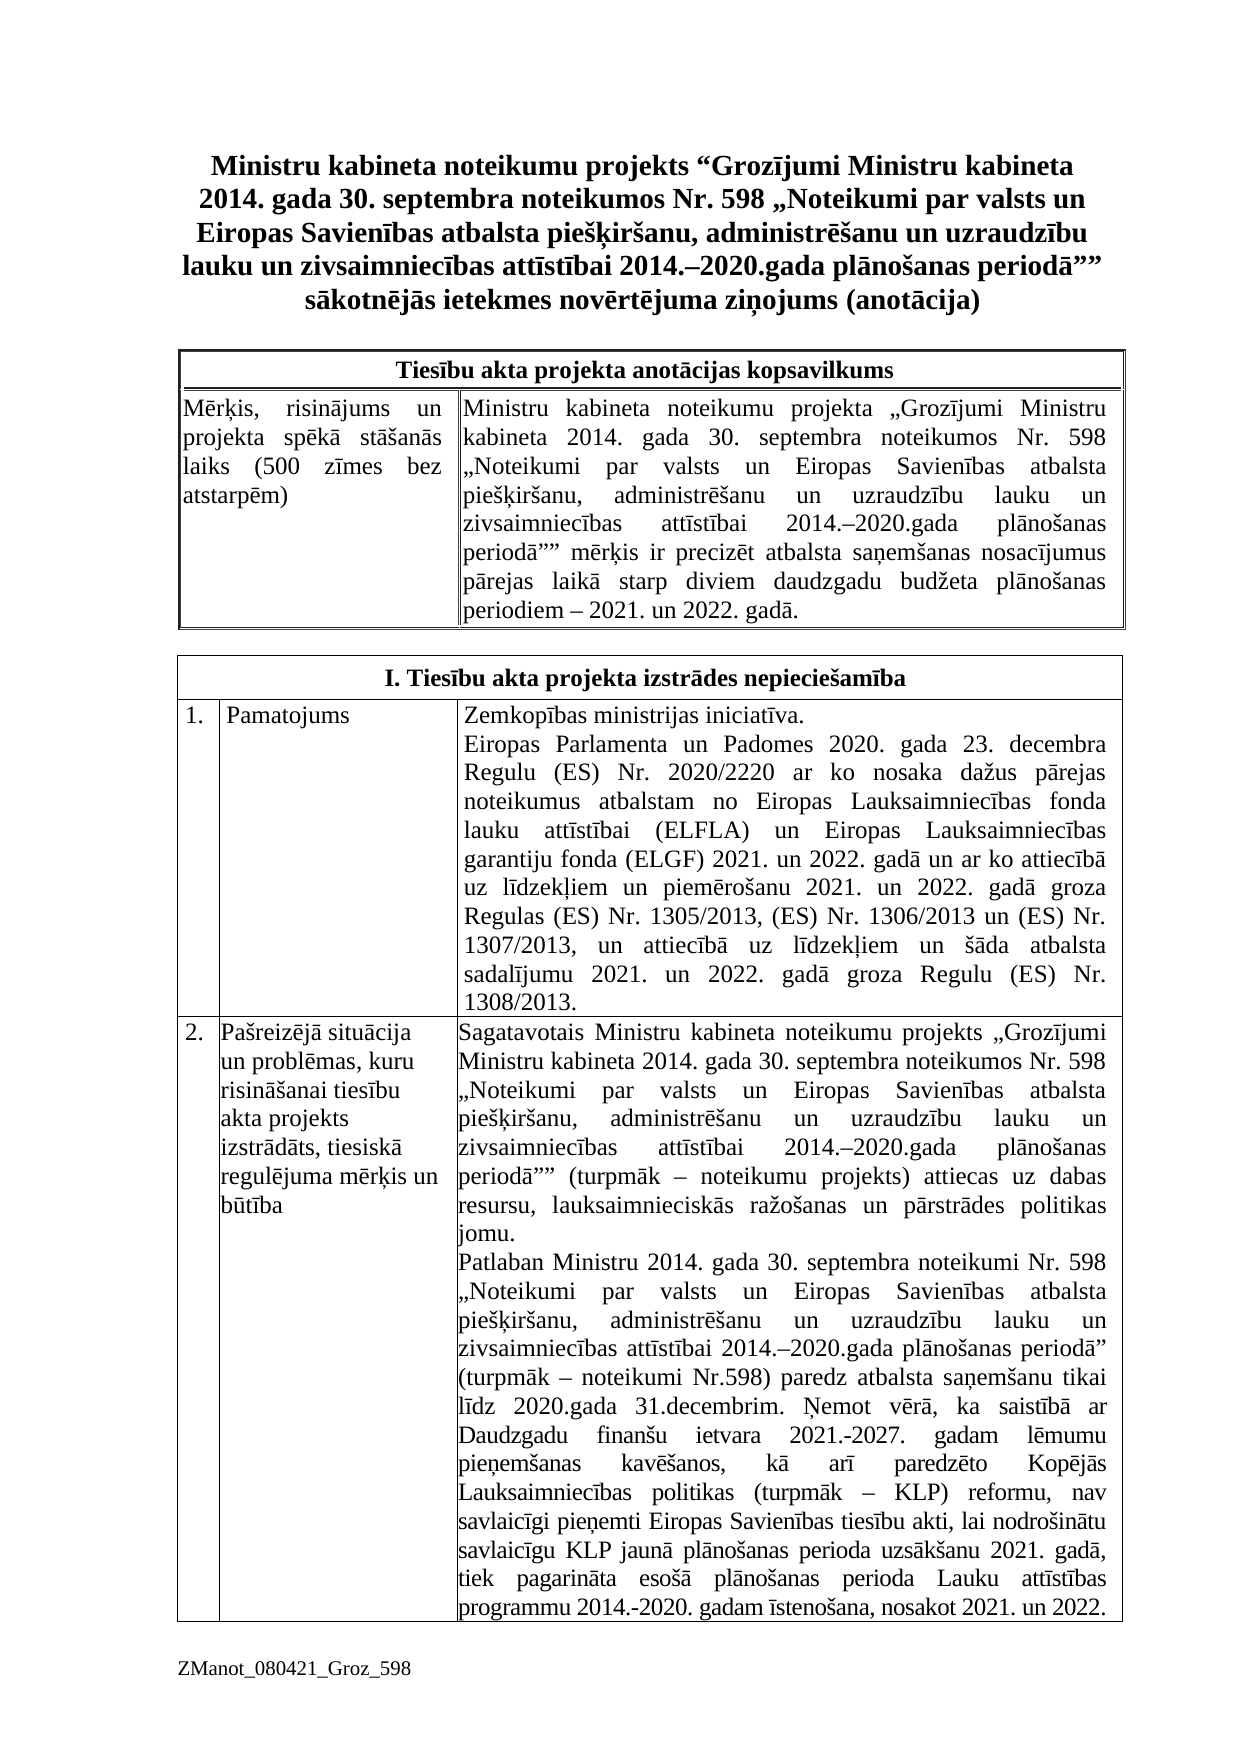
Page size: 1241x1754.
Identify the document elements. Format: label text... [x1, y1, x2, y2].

table_cell Pamatojums [220, 700, 457, 1016]
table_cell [220, 1017, 457, 1621]
table_cell 2. [178, 1017, 219, 1621]
table_cell 1. [178, 700, 219, 1016]
table_header Tiesību akta projekta anotācijas kopsavilkums [181, 352, 1123, 387]
table_cell Zemkopības ministrijas iniciatīva. Eiropas Parlamenta un Padomes 2020. gada 23. decembra Regulu (ES) Nr. 2020/2220 ar ko nosaka dažus pārejas noteikumus atbalstam no Eiropas Lauksaimniecības fonda lauku attīstībai (ELFLA) un Eiropas Lauksaimniecības garantiju fonda (ELGF) 2021. un 2022. gadā un ar ko attiecībā uz līdzekļiem un piemērošanu 2021. un 2022. gadā groza Regulas (ES) Nr. 1305/2013, (ES) Nr. 1306/2013 un (ES) Nr. 1307/2013, un attiecībā uz līdzekļiem un šāda atbalsta sadalījumu 2021. un 2022. gadā groza Regulu (ES) Nr. 1308/2013. [458, 700, 1122, 1016]
table_header I. Tiesību akta projekta izstrādes nepieciešamība [178, 656, 1122, 699]
table_cell Ministru kabineta noteikumu projekta „Grozījumi Ministru kabineta 2014. gada 30. septembra noteikumos Nr. 598 „Noteikumi par valsts un Eiropas Savienības atbalsta piešķiršanu, administrēšanu un uzraudzību lauku un zivsaimniecības attīstībai 2014.–2020.gada plānošanas periodā”” mērķis ir precizēt atbalsta saņemšanas nosacījumus pārejas laikā starp diviem daudzgadu budžeta plānošanas periodiem – 2021. un 2022. gadā. [460, 387, 1123, 627]
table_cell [458, 1017, 1122, 1621]
text Ministru kabineta noteikumu projekts “Grozījumi Ministru kabineta 2014. gada 30. septembra noteikumos Nr. 598 „Noteikumi par valsts un Eiropas Savienības atbalsta piešķiršanu, administrēšanu un uzraudzību lauku un zivsaimniecības attīstībai 2014.–2020.gada plānošanas periodā”” sākotnējās ietekmes novērtējuma ziņojums (anotācija) [177, 148, 1107, 315]
table_cell Mērķis, risinājums un projekta spēkā stāšanās laiks (500 zīmes bez atstarpēm) [181, 387, 459, 627]
